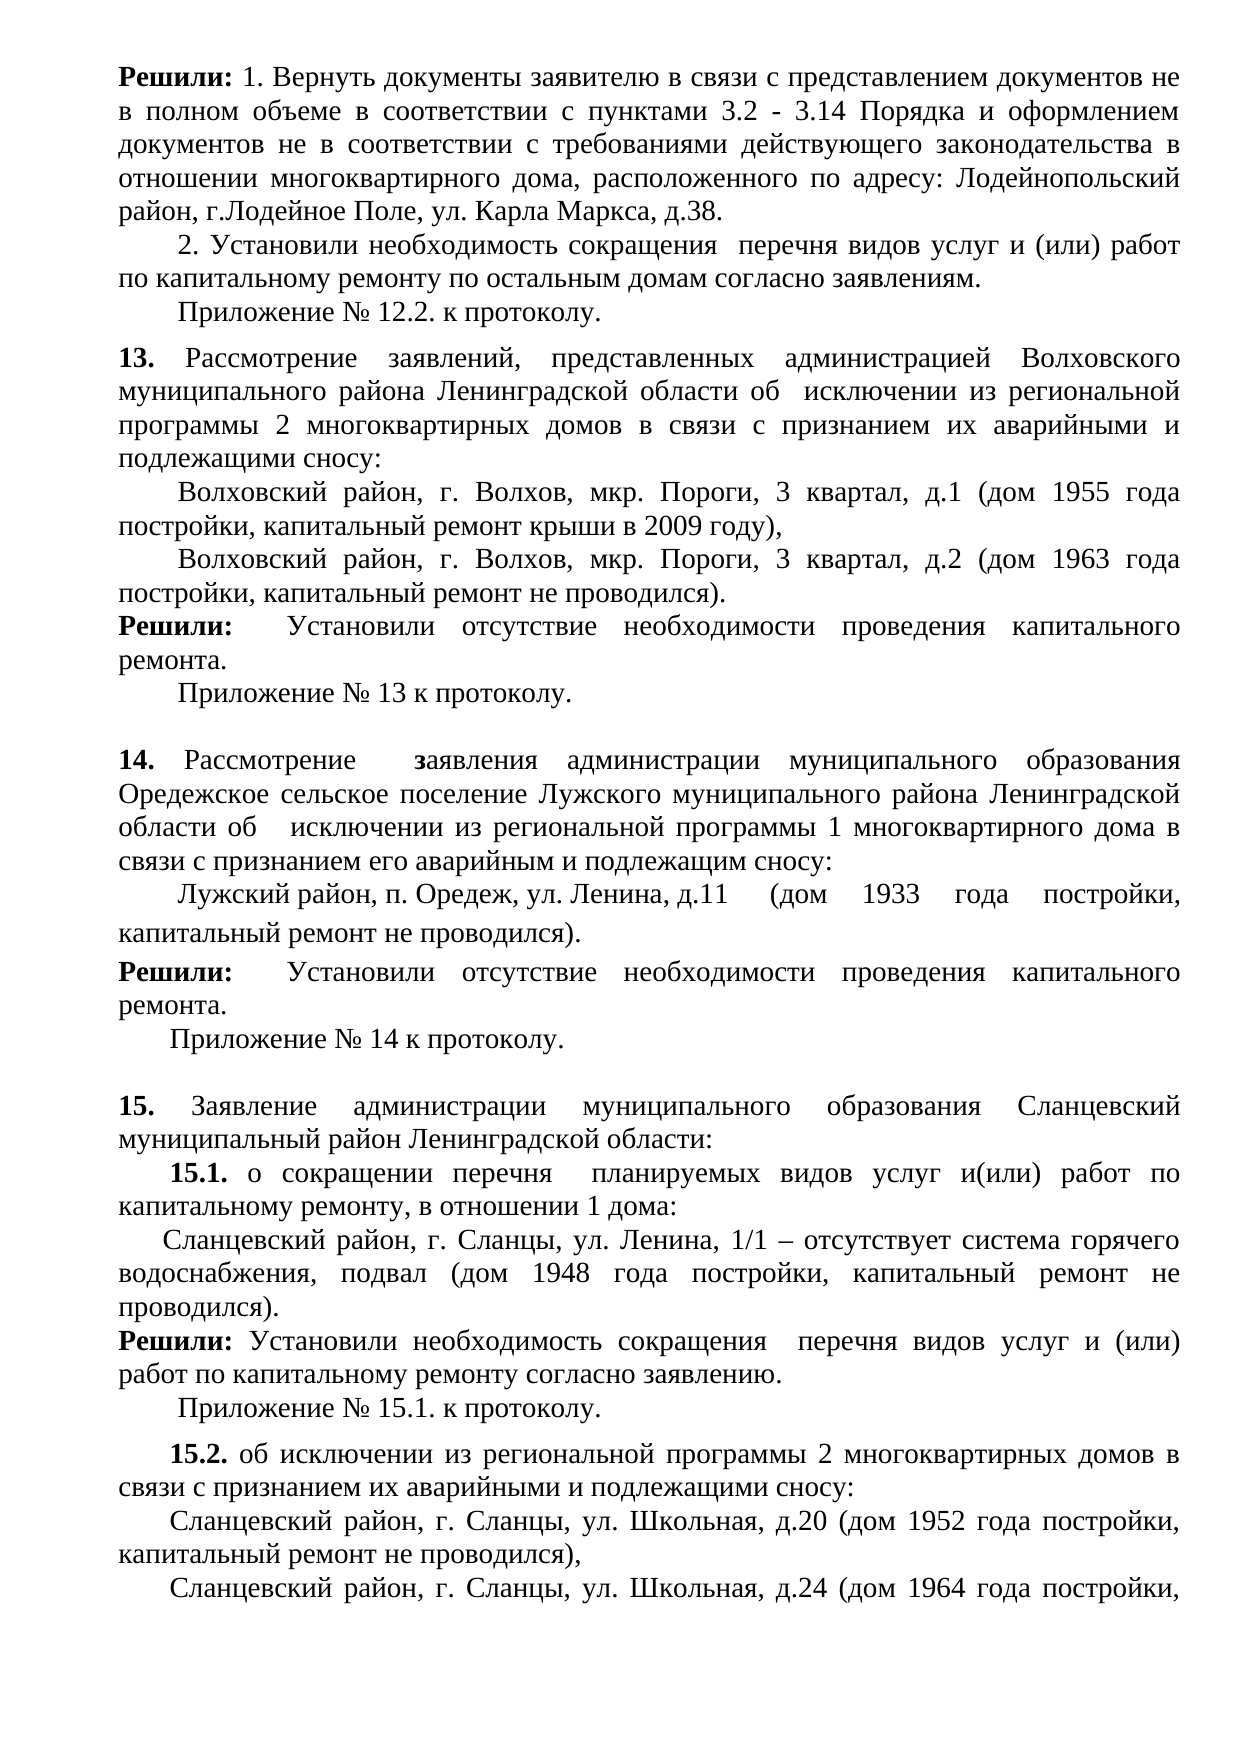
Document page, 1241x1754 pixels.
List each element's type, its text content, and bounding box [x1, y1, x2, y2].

text Лужский район, п. Оредеж, ул. Ленина, д.11 (дом 1933 года постройки, капитальный ремонт не проводился). [118, 877, 1181, 949]
text 15.2. об исключении из региональной программы 2 многоквартирных домов в связи с признанием их аварийными и подлежащими сносу: [118, 1436, 1181, 1503]
list 14. Рассмотрение заявления администрации муниципального образования Оредежское сельское поселение Лужского муниципального района Ленинградской области об исключении из региональной программы 1 многоквартирного дома в связи с признанием его аварийным и подлежащим сносу: [118, 742, 1181, 877]
list Приложение № 13 к протоколу. [118, 675, 1181, 709]
text Решили: Установили отсутствие необходимости проведения капитального ремонта. [118, 608, 1181, 675]
list Решили: 1. Вернуть документы заявителю в связи с представлением документов не в полном объеме в соответствии с пунктами 3.2 - 3.14 Порядка и оформлением документов не в соответствии с требованиями действующего законодательства в отношении многоквартирного дома, расположенного по адресу: Лодейнопольский район, г.Лодейное Поле, ул. Карла Маркса, д.38. [118, 59, 1181, 227]
text Сланцевский район, г. Сланцы, ул. Ленина, 1/1 – отсутствует система горячего водоснабжения, подвал (дом 1948 года постройки, капитальный ремонт не проводился). [118, 1222, 1181, 1323]
list 2. Установили необходимость сокращения перечня видов услуг и (или) работ по капитальному ремонту по остальным домам согласно заявлениям. [118, 227, 1181, 294]
text Решили: Установили отсутствие необходимости проведения капитального ремонта. [118, 954, 1181, 1021]
text Приложение № 14 к протоколу. [118, 1021, 1181, 1054]
text Сланцевский район, г. Сланцы, ул. Школьная, д.20 (дом 1952 года постройки, капитальный ремонт не проводился), [118, 1503, 1181, 1570]
text Волховский район, г. Волхов, мкр. Пороги, 3 квартал, д.1 (дом 1955 года постройки, капитальный ремонт крыши в 2009 году), [118, 474, 1181, 541]
list Приложение № 12.2. к протоколу. [118, 294, 1181, 327]
text Волховский район, г. Волхов, мкр. Пороги, 3 квартал, д.2 (дом 1963 года постройки, капитальный ремонт не проводился). [118, 541, 1181, 608]
text Приложение № 15.1. к протоколу. [118, 1390, 1181, 1423]
text 15.1. о сокращении перечня планируемых видов услуг и(или) работ по капитальному ремонту, в отношении 1 дома: [118, 1155, 1181, 1222]
text 15. Заявление администрации муниципального образования Сланцевский муниципальный район Ленинградской области: [118, 1088, 1181, 1155]
text 13. Рассмотрение заявлений, представленных администрацией Волховского муниципального района Ленинградской области об исключении из региональной программы 2 многоквартирных домов в связи с признанием их аварийными и подлежащими сносу: [118, 340, 1181, 474]
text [118, 1570, 1181, 1603]
text Решили: Установили необходимость сокращения перечня видов услуг и (или) работ по капитальному ремонту согласно заявлению. [118, 1323, 1181, 1390]
